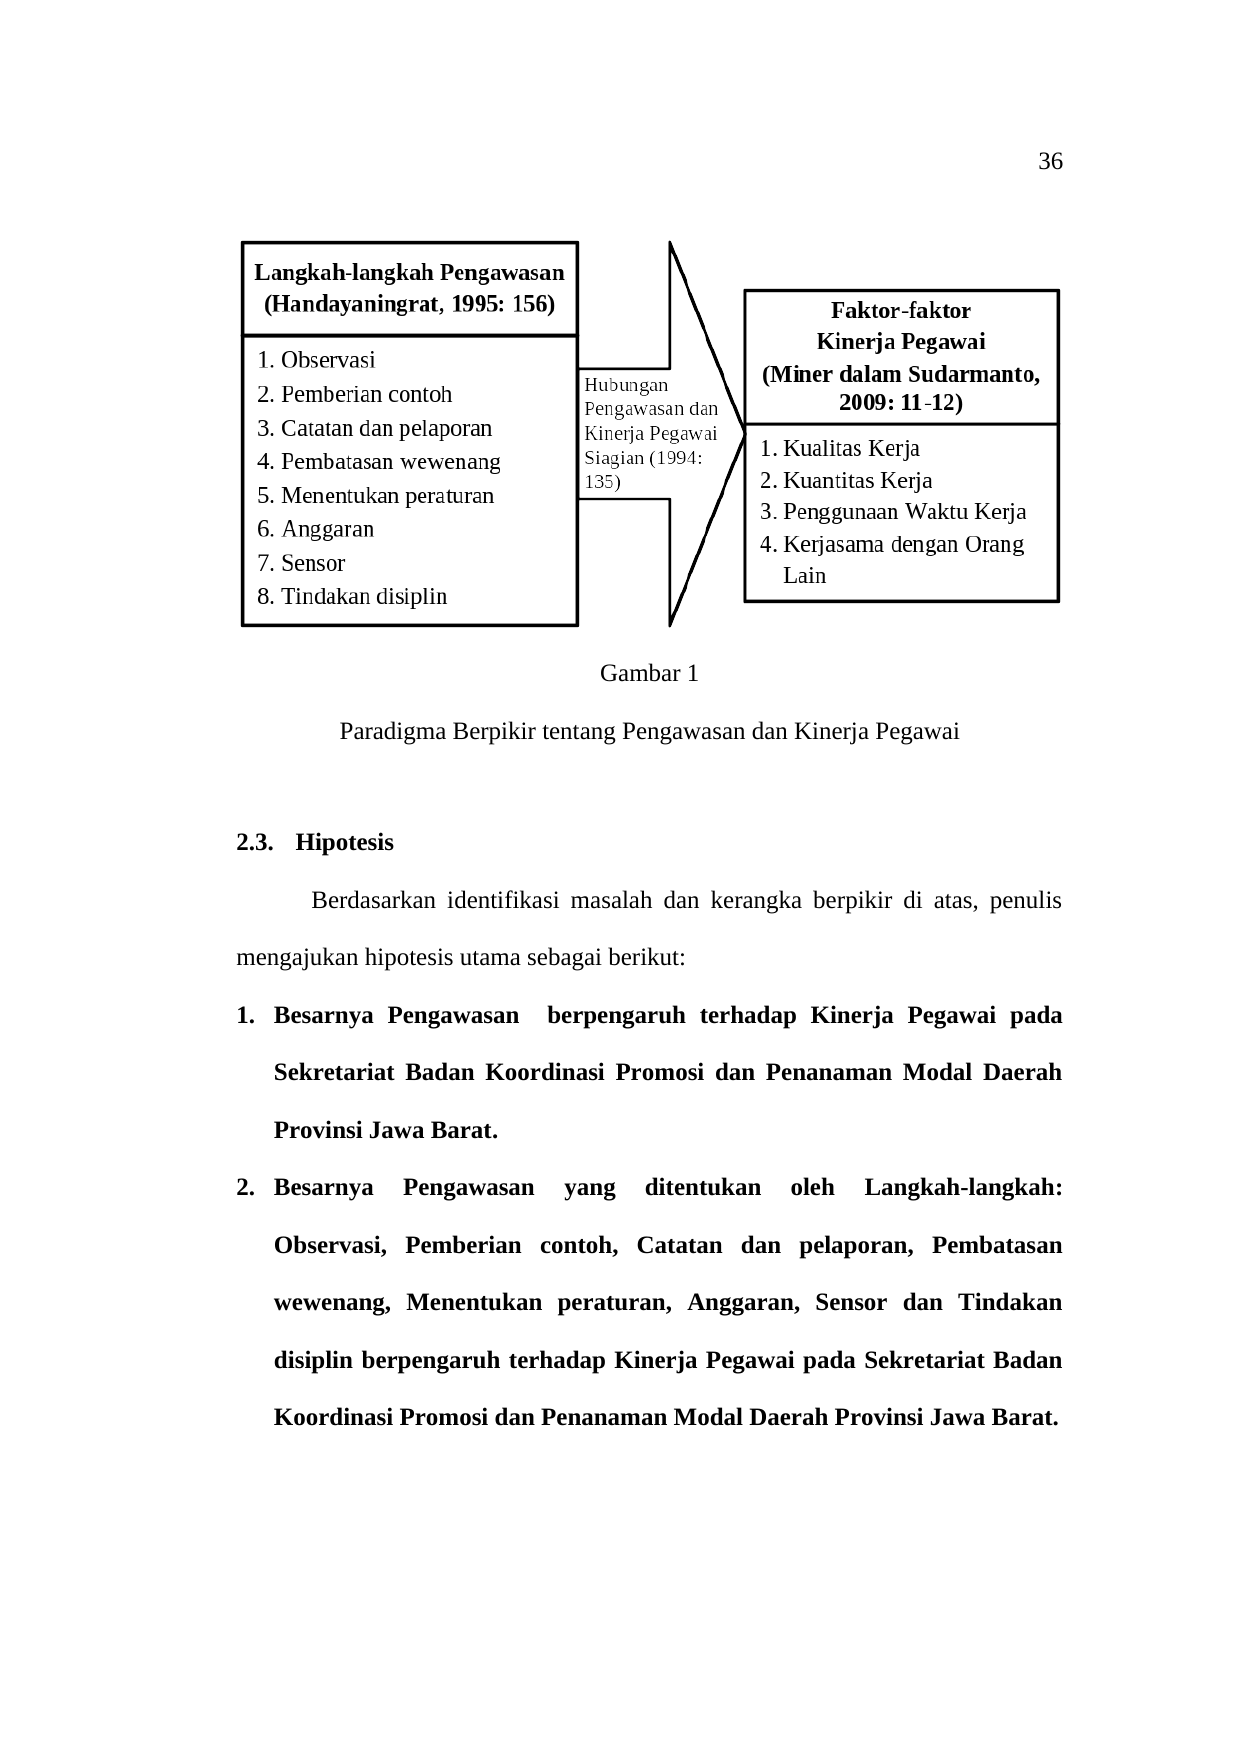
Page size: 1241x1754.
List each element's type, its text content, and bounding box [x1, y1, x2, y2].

text Gambar 1 [236, 658, 1063, 687]
list Besarnya Pengawasan berpengaruh terhadap Kinerja Pegawai pada Sekretariat Badan Koordinasi Promosi dan Penanaman Modal Daerah Provinsi Jawa Barat. [236, 1000, 1063, 1143]
text Paradigma Berpikir tentang Pengawasan dan Kinerja Pegawai [236, 716, 1063, 745]
subtitle Hipotesis [236, 827, 1063, 856]
list Besarnya Pengawasan yang ditentukan oleh Langkah-langkah: Observasi, Pemberian contoh, Catatan dan pelaporan, Pembatasan wewenang, Menentukan peraturan, Anggaran, Sensor dan Tindakan disiplin berpengaruh terhadap Kinerja Pegawai pada Sekretariat Badan Koordinasi Promosi dan Penanaman Modal Daerah Provinsi Jawa Barat. [236, 1172, 1063, 1431]
text Berdasarkan identifikasi masalah dan kerangka berpikir di atas, penulis mengajukan hipotesis utama sebagai berikut: [236, 885, 1063, 971]
